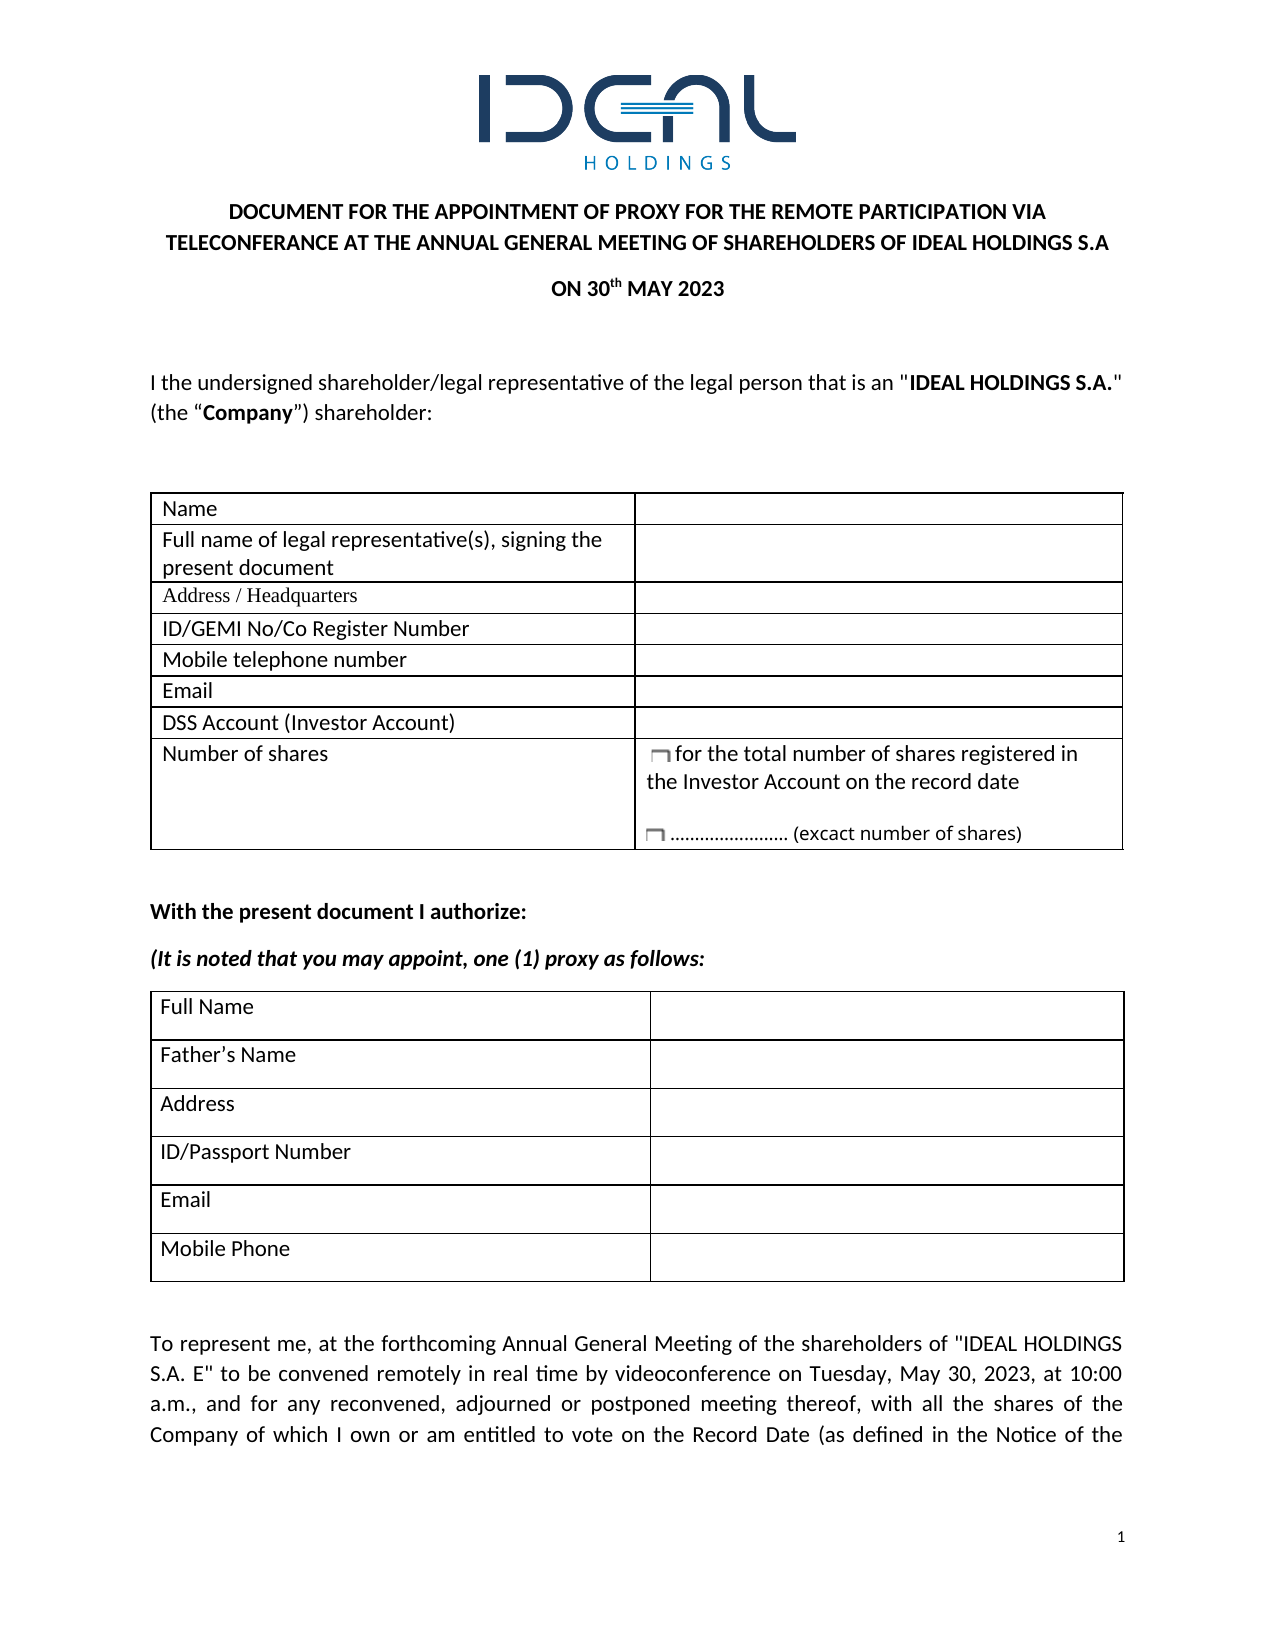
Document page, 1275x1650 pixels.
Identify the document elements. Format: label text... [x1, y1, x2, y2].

table_cell Address [152, 1089, 650, 1136]
picture [646, 821, 670, 841]
picture [651, 742, 675, 762]
table_cell [636, 708, 1122, 737]
table_header [651, 992, 1123, 1039]
table_cell Mobile telephone number [152, 645, 634, 675]
table_header [636, 494, 1122, 523]
table_cell for the total number of shares registered in the Investor Account on the record date …………………… (excact number of shares) [636, 739, 1122, 848]
text DOCUMENT FOR THE APPOINTMENT OF PROXY FOR THE REMOTE PARTICIPATION VIA TELECONFERANCE AT THE ANNUAL GENERAL MEETING OF SHAREHOLDERS OF IDEAL HOLDINGS S.A [150, 197, 1125, 256]
text ON 30th MAY 2023 [150, 274, 1125, 303]
table_cell [651, 1137, 1123, 1184]
table_header Full Name [152, 992, 650, 1039]
table_cell Email [152, 677, 634, 706]
table_cell [651, 1186, 1123, 1232]
table_cell ID/Passport Number [152, 1137, 650, 1184]
table_cell ID/GEMI No/Co Register Number [152, 614, 634, 644]
table_cell [636, 525, 1122, 581]
table_header Name [152, 494, 634, 523]
picture [682, 162, 687, 170]
table_cell Father’s Name [152, 1041, 650, 1087]
picture [648, 158, 654, 170]
table_cell [636, 583, 1122, 612]
table_cell Email [152, 1186, 650, 1232]
table_cell Address / Headquarters [152, 583, 634, 612]
table_cell Full name of legal representative(s), signing the present document [152, 525, 634, 581]
table_cell [651, 1089, 1123, 1136]
text With the present document I authorize: [150, 897, 1125, 925]
text (It is noted that you may appoint, one (1) proxy as follows: [150, 944, 1125, 972]
table_cell [651, 1041, 1123, 1087]
table_cell [636, 645, 1122, 675]
table_cell Mobile Phone [152, 1234, 650, 1281]
table_cell [636, 614, 1122, 644]
table_cell Number of shares [152, 739, 634, 848]
picture [479, 75, 796, 170]
table_cell [651, 1234, 1123, 1281]
table_cell [636, 677, 1122, 706]
text I the undersigned shareholder/legal representative of the legal person that is an "IDEAL HOLDINGS S.A." (the “Company”) shareholder: [150, 368, 1125, 427]
table_cell DSS Account (Investor Account) [152, 708, 634, 737]
picture [608, 158, 616, 168]
